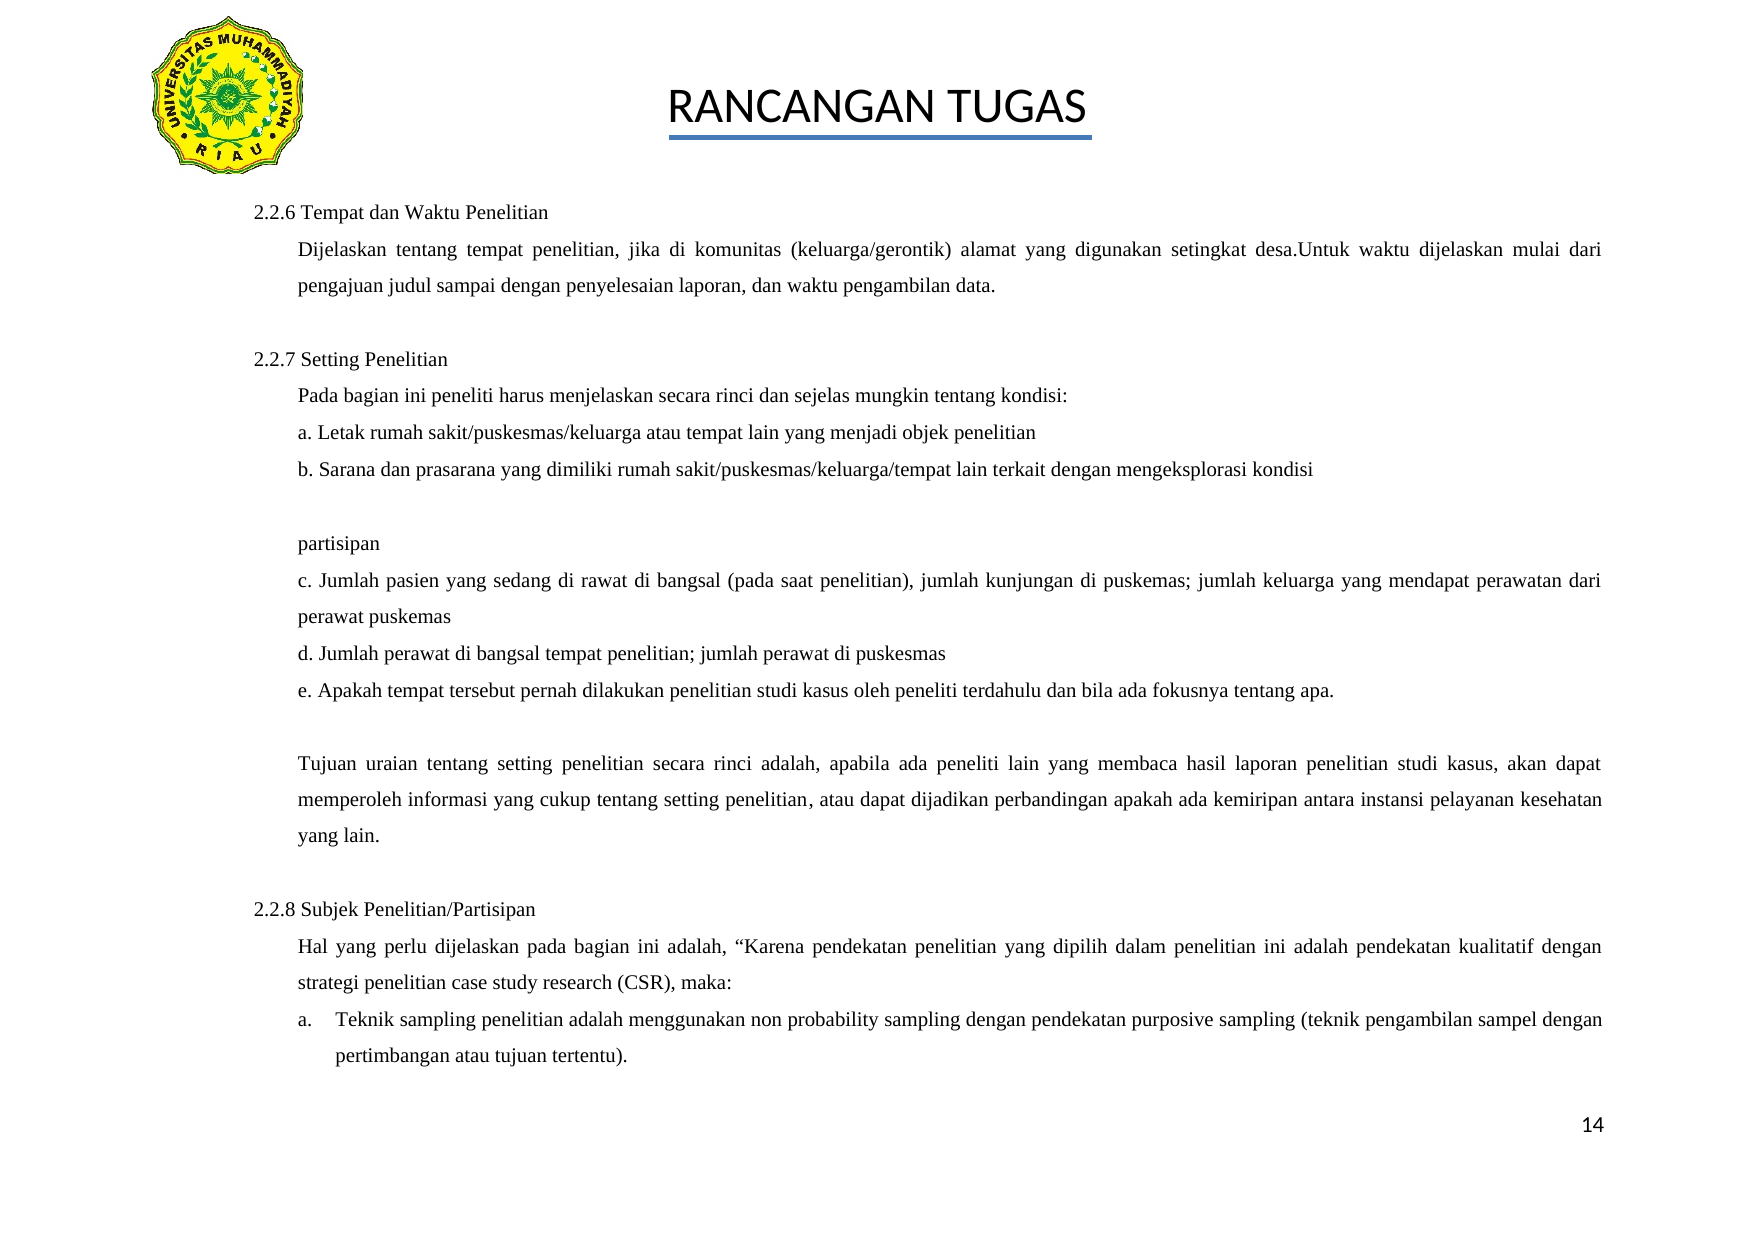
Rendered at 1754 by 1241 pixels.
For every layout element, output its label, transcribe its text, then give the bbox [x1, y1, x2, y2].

text Hal yang perlu dijelaskan pada bagian ini adalah, “Karena pendekatan penelitian yang dipilih dalam penelitian ini adalah pendekatan kualitatif dengan strategi penelitian case study research (CSR), maka: [298, 934, 1604, 994]
text c. Jumlah pasien yang sedang di rawat di bangsal (pada saat penelitian), jumlah kunjungan di puskemas; jumlah keluarga yang mendapat perawatan dari perawat puskemas [298, 568, 1604, 628]
text Dijelaskan tentang tempat penelitian, jika di komunitas (keluarga/gerontik) alamat yang digunakan setingkat desa.Untuk waktu dijelaskan mulai dari pengajuan judul sampai dengan penyelesaian laporan, dan waktu pengambilan data. [298, 237, 1604, 297]
text a. Letak rumah sakit/puskesmas/keluarga atau tempat lain yang menjadi objek penelitian [298, 420, 1604, 444]
text partisipan [298, 531, 1604, 555]
list Teknik sampling penelitian adalah menggunakan non probability sampling dengan pendekatan purposive sampling (teknik pengambilan sampel dengan pertimbangan atau tujuan tertentu). [298, 1007, 1604, 1067]
text e. Apakah tempat tersebut pernah dilakukan penelitian studi kasus oleh peneliti terdahulu dan bila ada fokusnya tentang apa. [298, 677, 1604, 702]
text 2.2.6 Tempat dan Waktu Penelitian [253, 200, 1604, 224]
text d. Jumlah perawat di bangsal tempat penelitian; jumlah perawat di puskesmas [298, 641, 1604, 665]
text Pada bagian ini peneliti harus menjelaskan secara rinci dan sejelas mungkin tentang kondisi: [298, 383, 1604, 407]
text b. Sarana dan prasarana yang dimiliki rumah sakit/puskesmas/keluarga/tempat lain terkait dengan mengeksplorasi kondisi [298, 457, 1604, 481]
text 2.2.7 Setting Penelitian [253, 346, 1604, 371]
text Tujuan uraian tentang setting penelitian secara rinci adalah, apabila ada peneliti lain yang membaca hasil laporan penelitian studi kasus, akan dapat memperoleh informasi yang cukup tentang setting penelitian, atau dapat dijadikan perbandingan apakah ada kemiripan antara instansi pelayanan kesehatan yang lain. [298, 751, 1604, 847]
text 2.2.8 Subjek Penelitian/Partisipan [253, 897, 1604, 921]
picture [150, 16, 303, 172]
